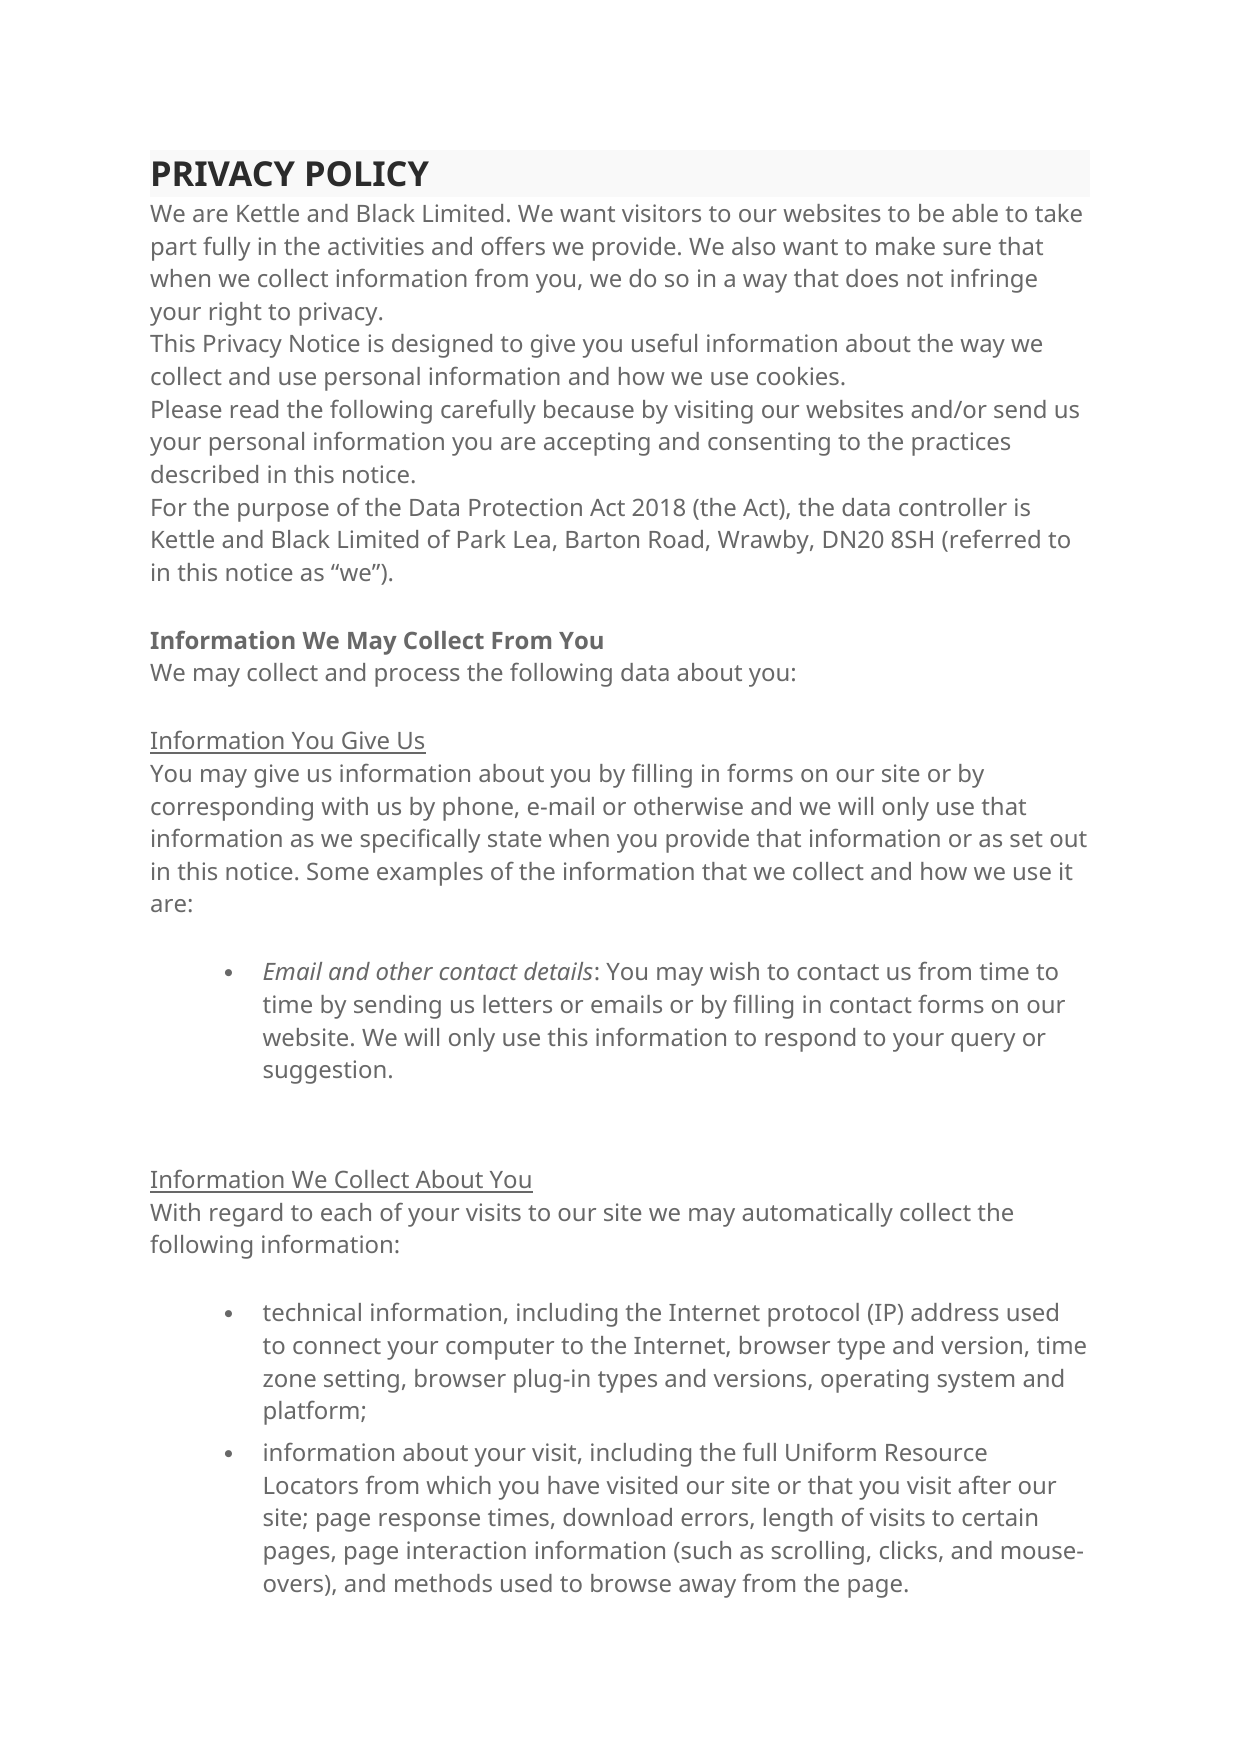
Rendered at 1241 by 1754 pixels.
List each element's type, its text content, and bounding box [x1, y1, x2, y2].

text Information We May Collect From You We may collect and process the following data about you: [150, 623, 1090, 689]
text PRIVACY POLICY [150, 150, 1090, 197]
list Email and other contact details: You may wish to contact us from time to time by sending us letters or emails or by filling in contact forms on our website. We will only use this information to respond to your query or suggestion. [225, 955, 1090, 1086]
text Information We Collect About You With regard to each of your visits to our site we may automatically collect the following information: [150, 1163, 1090, 1261]
text We are Kettle and Black Limited. We want visitors to our websites to be able to take part fully in the activities and offers we provide. We also want to make sure that when we collect information from you, we do so in a way that does not infringe your right to privacy. This Privacy Notice is designed to give you useful information about the way we collect and use personal information and how we use cookies. Please read the following carefully because by visiting our websites and/or send us your personal information you are accepting and consenting to the practices described in this notice. For the purpose of the Data Protection Act 2018 (the Act), the data controller is Kettle and Black Limited of Park Lea, Barton Road, Wrawby, DN20 8SH (referred to in this notice as “we”). [150, 197, 1090, 588]
list technical information, including the Internet protocol (IP) address used to connect your computer to the Internet, browser type and version, time zone setting, browser plug-in types and versions, operating system and platform; [225, 1296, 1090, 1427]
text Information You Give Us You may give us information about you by filling in forms on our site or by corresponding with us by phone, e-mail or otherwise and we will only use that information as we specifically state when you provide that information or as set out in this notice. Some examples of the information that we collect and how we use it are: [150, 724, 1090, 920]
list information about your visit, including the full Uniform Resource Locators from which you have visited our site or that you visit after our site; page response times, download errors, length of visits to certain pages, page interaction information (such as scrolling, clicks, and mouse-overs), and methods used to browse away from the page. [225, 1436, 1090, 1599]
